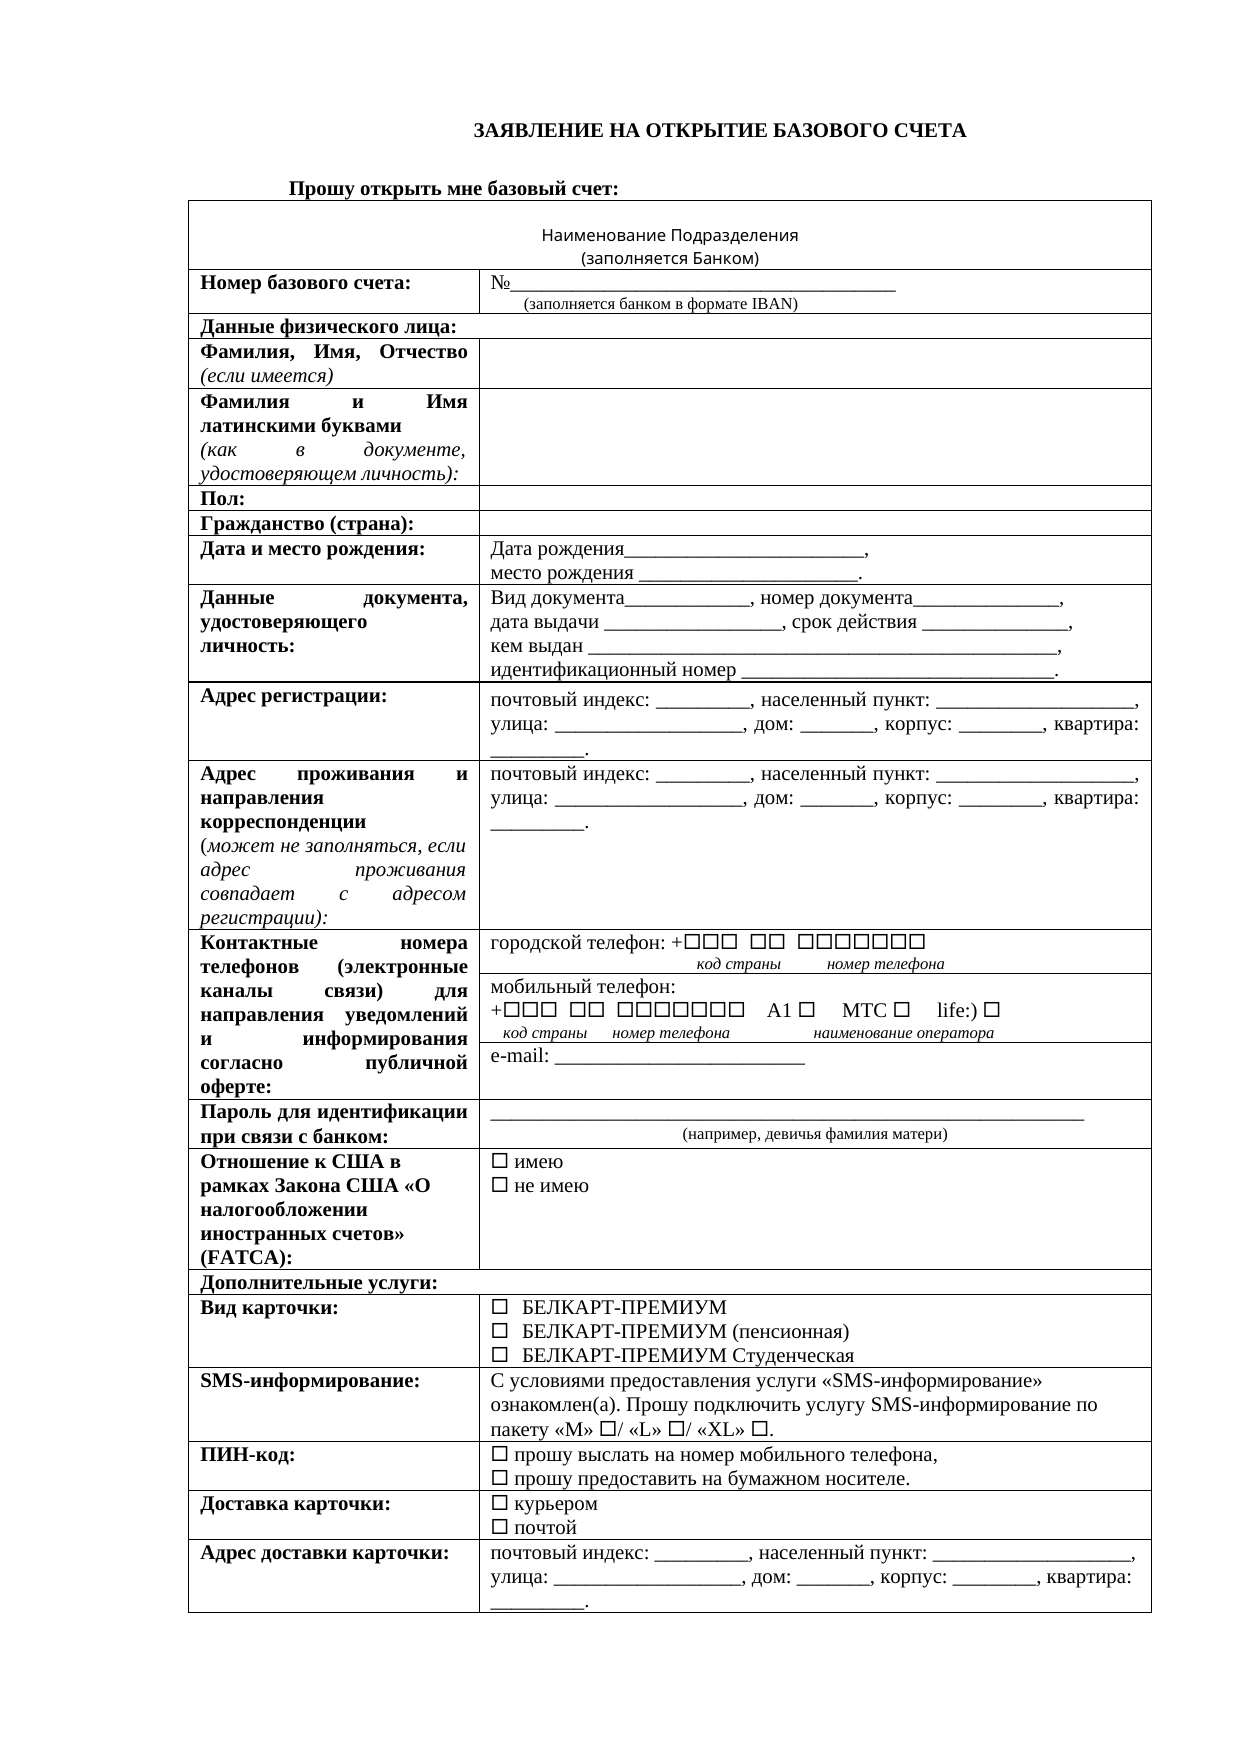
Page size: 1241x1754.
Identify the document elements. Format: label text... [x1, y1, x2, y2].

table_cell №_____________________________________ (заполняется банком в формате IBAN) [480, 270, 1151, 313]
table_cell Доставка карточки: [189, 1491, 479, 1539]
table_cell e-mail: ________________________ [480, 1043, 1151, 1098]
table_cell ПИН-код: [189, 1442, 479, 1490]
table_cell прошу выслать на номер мобильного телефона, прошу предоставить на бумажном носителе. [480, 1442, 1151, 1490]
table_cell [480, 511, 1151, 535]
table_cell Фамилия, Имя, Отчество (если имеется) [189, 339, 479, 387]
table_header Наименование Подразделения (заполняется Банком) [189, 201, 1151, 269]
table_cell Отношение к США в рамках Закона США «О налогообложении иностранных счетов» (FATCA): [189, 1149, 479, 1269]
table_cell С условиями предоставления услуги «SMS-информирование» ознакомлен(а). Прошу подключить услугу SMS-информирование по пакету «М» / «L» / «XL» . [480, 1368, 1151, 1441]
table_cell городской телефон: + код страны номер телефона [480, 930, 1151, 973]
table_cell почтовый индекс: _________, населенный пункт: ___________________, улица: __________________, дом: _______, корпус: ________, квартира: _________. [480, 1540, 1151, 1612]
table_cell имею не имею [480, 1149, 1151, 1269]
table_cell Пол: [189, 486, 479, 510]
table_cell Вид карточки: [189, 1295, 479, 1367]
table_cell БЕЛКАРТ-ПРЕМИУМ БЕЛКАРТ-ПРЕМИУМ (пенсионная) БЕЛКАРТ-ПРЕМИУМ Студенческая [480, 1295, 1151, 1367]
table_cell Вид документа____________, номер документа______________, дата выдачи _________________, срок действия ______________, кем выдан _____________________________________________, идентификационный номер ______________________________. [480, 585, 1151, 681]
table_cell почтовый индекс: _________, населенный пункт: ___________________, улица: __________________, дом: _______, корпус: ________, квартира: _________. [480, 683, 1151, 759]
table_cell Дата и место рождения: [189, 536, 479, 584]
table_cell почтовый индекс: _________, населенный пункт: ___________________, улица: __________________, дом: _______, корпус: ________, квартира: _________. [480, 761, 1151, 929]
table_cell курьером почтой [480, 1491, 1151, 1539]
table_cell Дата рождения_______________________, место рождения _____________________. [480, 536, 1151, 584]
table_cell [480, 339, 1151, 387]
table_cell мобильный телефон: + А1 MTC life:) код страны номер телефона наименование оператора [480, 974, 1151, 1042]
table_cell Гражданство (страна): [189, 511, 479, 535]
table_cell [480, 389, 1151, 485]
table_cell Данные физического лица: [189, 314, 1151, 338]
table_cell _________________________________________________________ (например, девичья фамилия матери) [480, 1100, 1151, 1148]
table_cell Адрес доставки карточки: [189, 1540, 479, 1612]
table_cell Данные документа, удостоверяющего личность: [189, 585, 479, 681]
table_cell Пароль для идентификации при связи с банком: [189, 1100, 479, 1148]
table_cell Дополнительные услуги: [189, 1270, 1151, 1294]
table_cell Фамилия и Имя латинскими буквами (как в документе, удостоверяющем личность): [189, 389, 479, 485]
table_cell SMS-информирование: [189, 1368, 479, 1441]
table_cell [480, 486, 1151, 510]
table_cell Адрес регистрации: [189, 683, 479, 759]
text ЗАЯВЛЕНИЕ НА ОТКРЫТИЕ БАЗОВОГО СЧЕТА [288, 118, 1152, 142]
table_cell Контактные номера телефонов (электронные каналы связи) для направления уведомлений и информирования согласно публичной оферте: [189, 930, 479, 1098]
table_cell Номер базового счета: [189, 270, 479, 313]
table_cell Адрес проживания и направления корреспонденции (может не заполняться, если адрес проживания совпадает с адресом регистрации): [189, 761, 479, 929]
text Прошу открыть мне базовый счет: [288, 176, 1152, 200]
